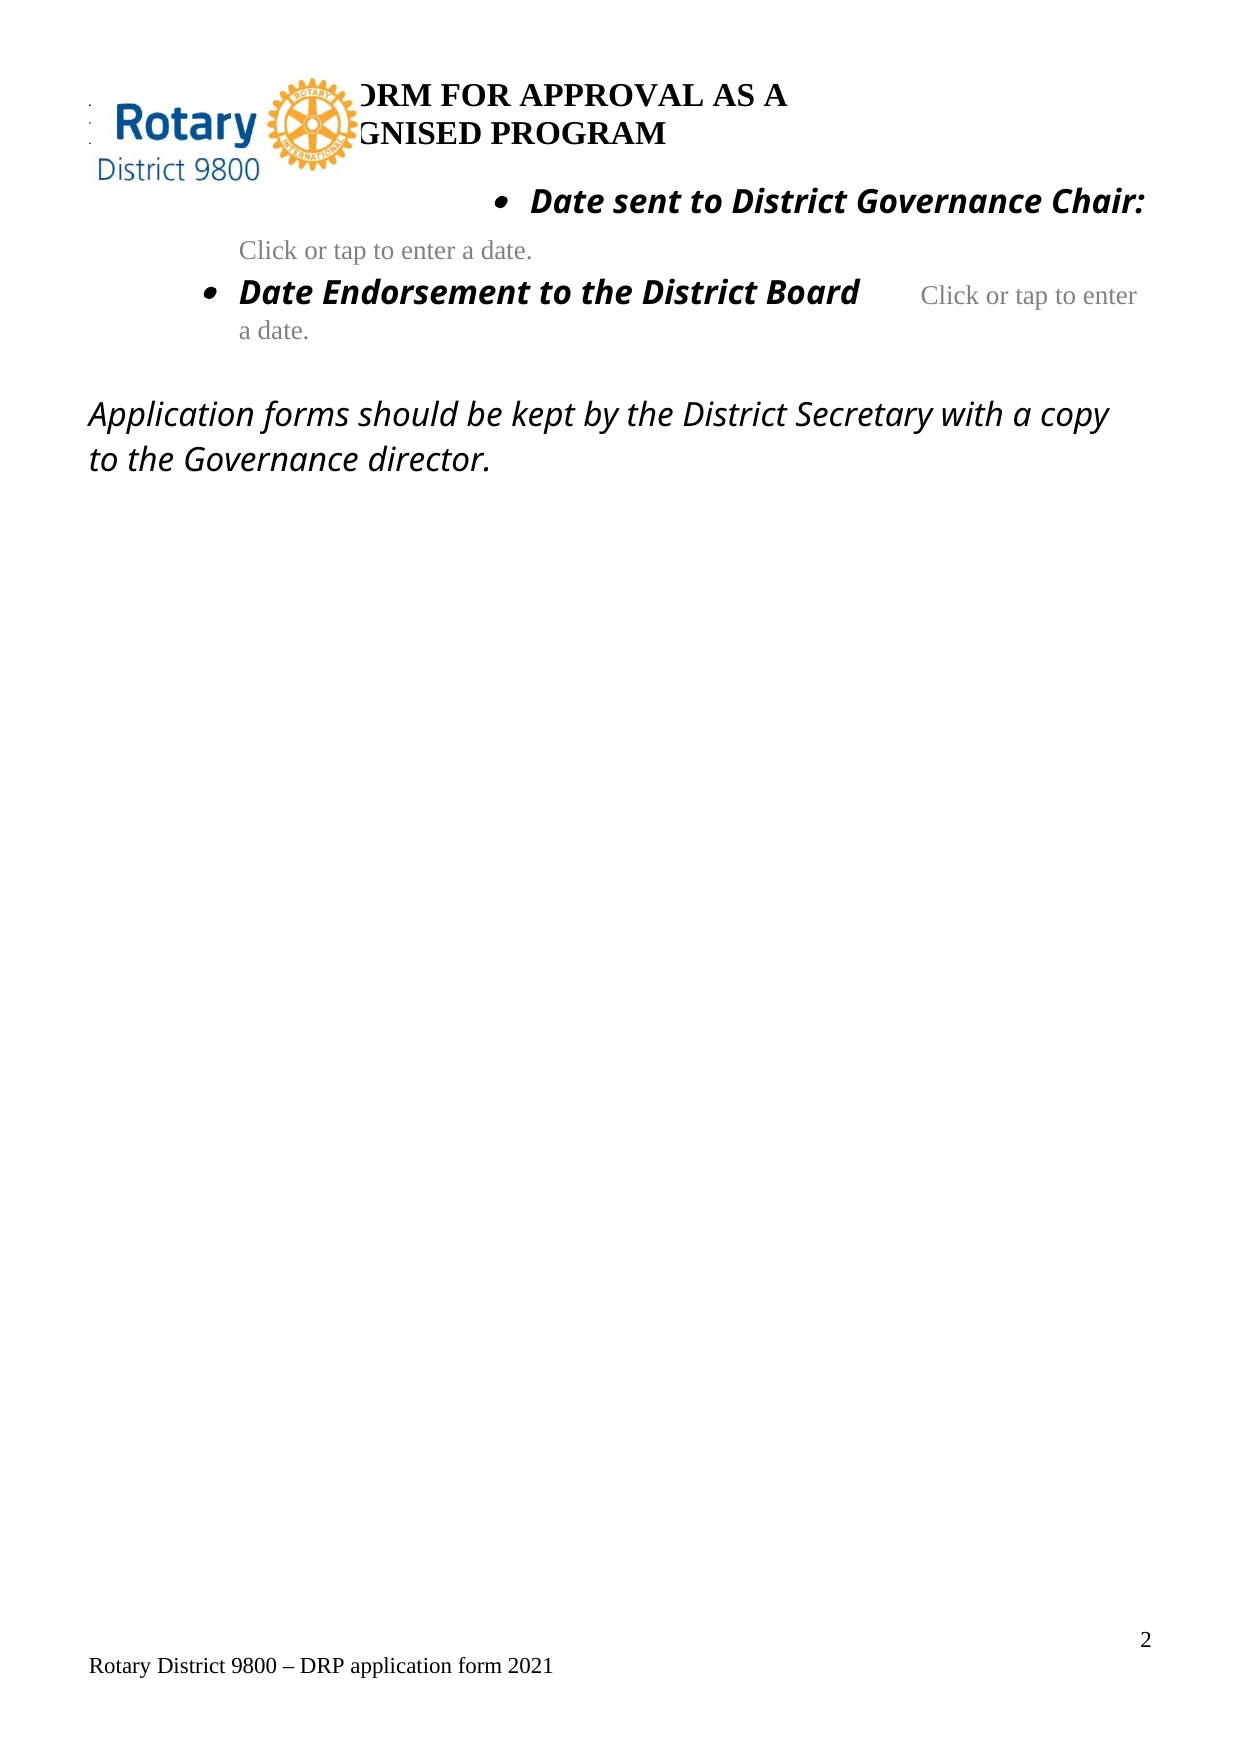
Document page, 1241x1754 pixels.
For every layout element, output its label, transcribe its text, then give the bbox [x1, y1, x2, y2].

text Application forms should be kept by the District Secretary with a copy to the Governance director. [89, 391, 1152, 482]
picture [89, 75, 361, 185]
list Date sent to District Governance Chair: [201, 178, 1152, 269]
list Date Endorsement to the District Board [201, 269, 1152, 345]
